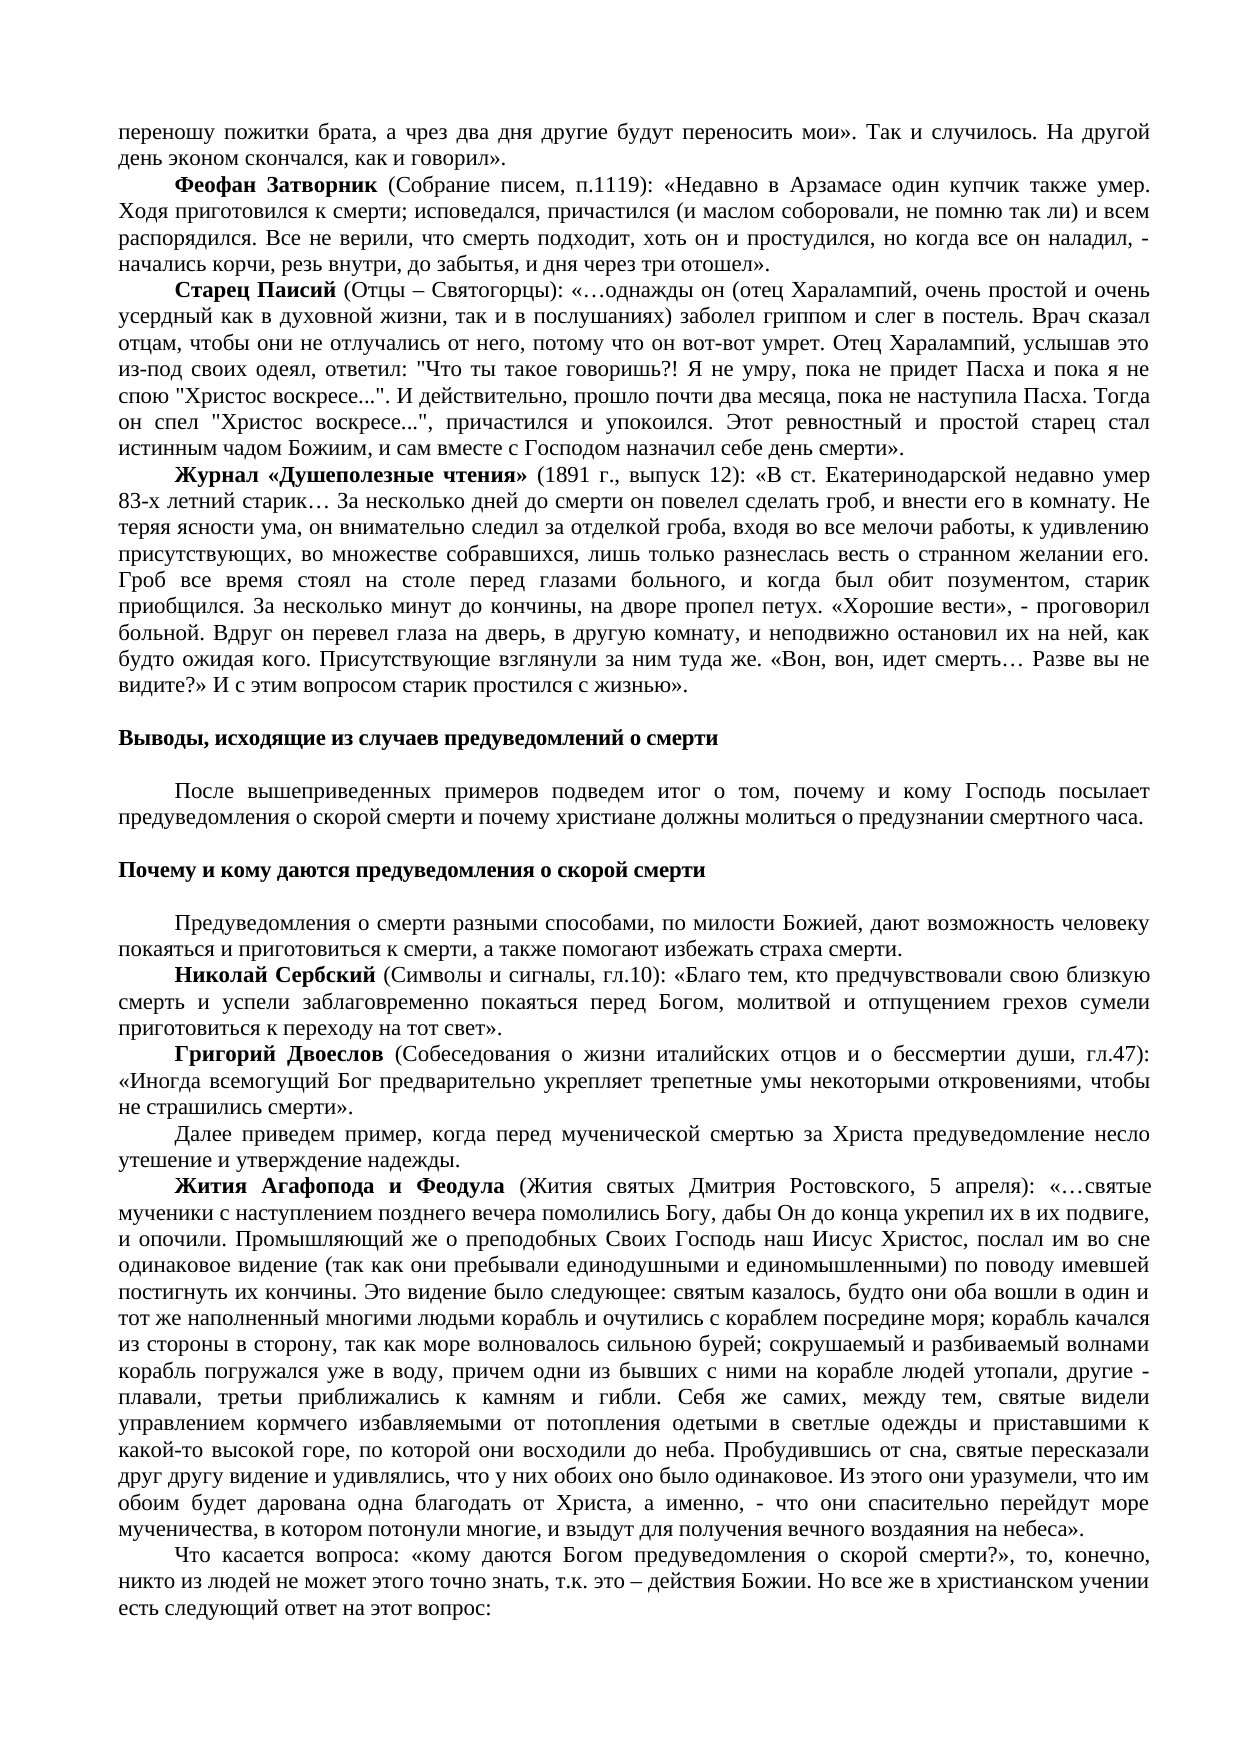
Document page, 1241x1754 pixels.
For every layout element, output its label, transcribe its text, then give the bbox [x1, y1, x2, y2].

text Что касается вопроса: «кому даются Богом предуведомления о скорой смерти?», то, конечно, никто из людей не может этого точно знать, т.к. это – действия Божии. Но все же в христианском учении есть следующий ответ на этот вопрос: [118, 1541, 1152, 1620]
text Жития Агафопода и Феодула (Жития святых Дмитрия Ростовского, 5 апреля): «…святые мученики с наступлением позднего вечера помолились Богу, дабы Он до конца укрепил их в их подвиге, и опочили. Промышляющий же о преподобных Своих Господь наш Иисус Христос, послал им во сне одинаковое видение (так как они пребывали единодушными и единомышленными) по поводу имевшей постигнуть их кончины. Это видение было следующее: святым казалось, будто они оба вошли в один и тот же наполненный многими людьми корабль и очутились с кораблем посредине моря; корабль качался из стороны в сторону, так как море волновалось сильною бурей; сокрушаемый и разбиваемый волнами корабль погружался уже в воду, причем одни из бывших с ними на корабле людей утопали, другие - плавали, третьи приближались к камням и гибли. Себя же самих, между тем, святые видели управлением кормчего избавляемыми от потопления одетыми в светлые одежды и приставшими к какой-то высокой горе, по которой они восходили до неба. Пробудившись от сна, святые пересказали друг другу видение и удивлялись, что у них обоих оно было одинаковое. Из этого они уразумели, что им обоим будет дарована одна благодать от Христа, а именно, - что они спасительно перейдут море мученичества, в котором потонули многие, и взыдут для получения вечного воздаяния на небеса». [118, 1172, 1152, 1541]
text После вышеприведенных примеров подведем итог о том, почему и кому Господь посылает предуведомления о скорой смерти и почему христиане должны молиться о предузнании смертного часа. [118, 777, 1152, 830]
text Старец Паисий (Отцы – Святогорцы): «…однажды он (отец Харалампий, очень простой и очень усердный как в духовной жизни, так и в послушаниях) заболел гриппом и слег в постель. Врач сказал отцам, чтобы они не отлучались от него, потому что он вот-вот умрет. Отец Харалампий, услышав это из-под своих одеял, ответил: "Что ты такое говоришь?! Я не умру, пока не придет Пасха и пока я не спою "Христос воскресе...". И действительно, прошло почти два месяца, пока не наступила Пасха. Тогда он спел "Христос воскресе...", причастился и упокоился. Этот ревностный и простой старец стал истинным чадом Божиим, и сам вместе с Господом назначил себе день смерти». [118, 276, 1152, 461]
text Феофан Затворник (Собрание писем, п.1119): «Недавно в Арзамасе один купчик также умер. Ходя приготовился к смерти; исповедался, причастился (и маслом соборовали, не помню так ли) и всем распорядился. Все не верили, что смерть подходит, хоть он и простудился, но когда все он наладил, - начались корчи, резь внутри, до забытья, и дня через три отошел». [118, 171, 1152, 276]
subtitle Выводы, исходящие из случаев предуведомлений о смерти [118, 724, 1152, 751]
text Предуведомления о смерти разными способами, по милости Божией, дают возможность человеку покаяться и приготовиться к смерти, а также помогают избежать страха смерти. [118, 909, 1152, 961]
text Далее приведем пример, когда перед мученической смертью за Христа предуведомление несло утешение и утверждение надежды. [118, 1119, 1152, 1172]
text Николай Сербский (Символы и сигналы, гл.10): «Благо тем, кто предчувствовали свою близкую смерть и успели заблаговременно покаяться перед Богом, молитвой и отпущением грехов сумели приготовиться к переходу на тот свет». [118, 961, 1152, 1041]
subtitle Почему и кому даются предуведомления о скорой смерти [118, 856, 1152, 882]
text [118, 118, 1152, 171]
text Григорий Двоеслов (Собеседования о жизни италийских отцов и о бессмертии души, гл.47): «Иногда всемогущий Бог предварительно укрепляет трепетные умы некоторыми откровениями, чтобы не страшились смерти». [118, 1041, 1152, 1119]
text Журнал «Душеполезные чтения» (1891 г., выпуск 12): «В ст. Екатеринодарской недавно умер 83-х летний старик… За несколько дней до смерти он повелел сделать гроб, и внести его в комнату. Не теряя ясности ума, он внимательно следил за отделкой гроба, входя во все мелочи работы, к удивлению присутствующих, во множестве собравшихся, лишь только разнеслась весть о странном желании его. Гроб все время стоял на столе перед глазами больного, и когда был обит позументом, старик приобщился. За несколько минут до кончины, на дворе пропел петух. «Хорошие вести», - проговорил больной. Вдруг он перевел глаза на дверь, в другую комнату, и неподвижно остановил их на ней, как будто ожидая кого. Присутствующие взглянули за ним туда же. «Вон, вон, идет смерть… Разве вы не видите?» И с этим вопросом старик простился с жизнью». [118, 461, 1152, 698]
